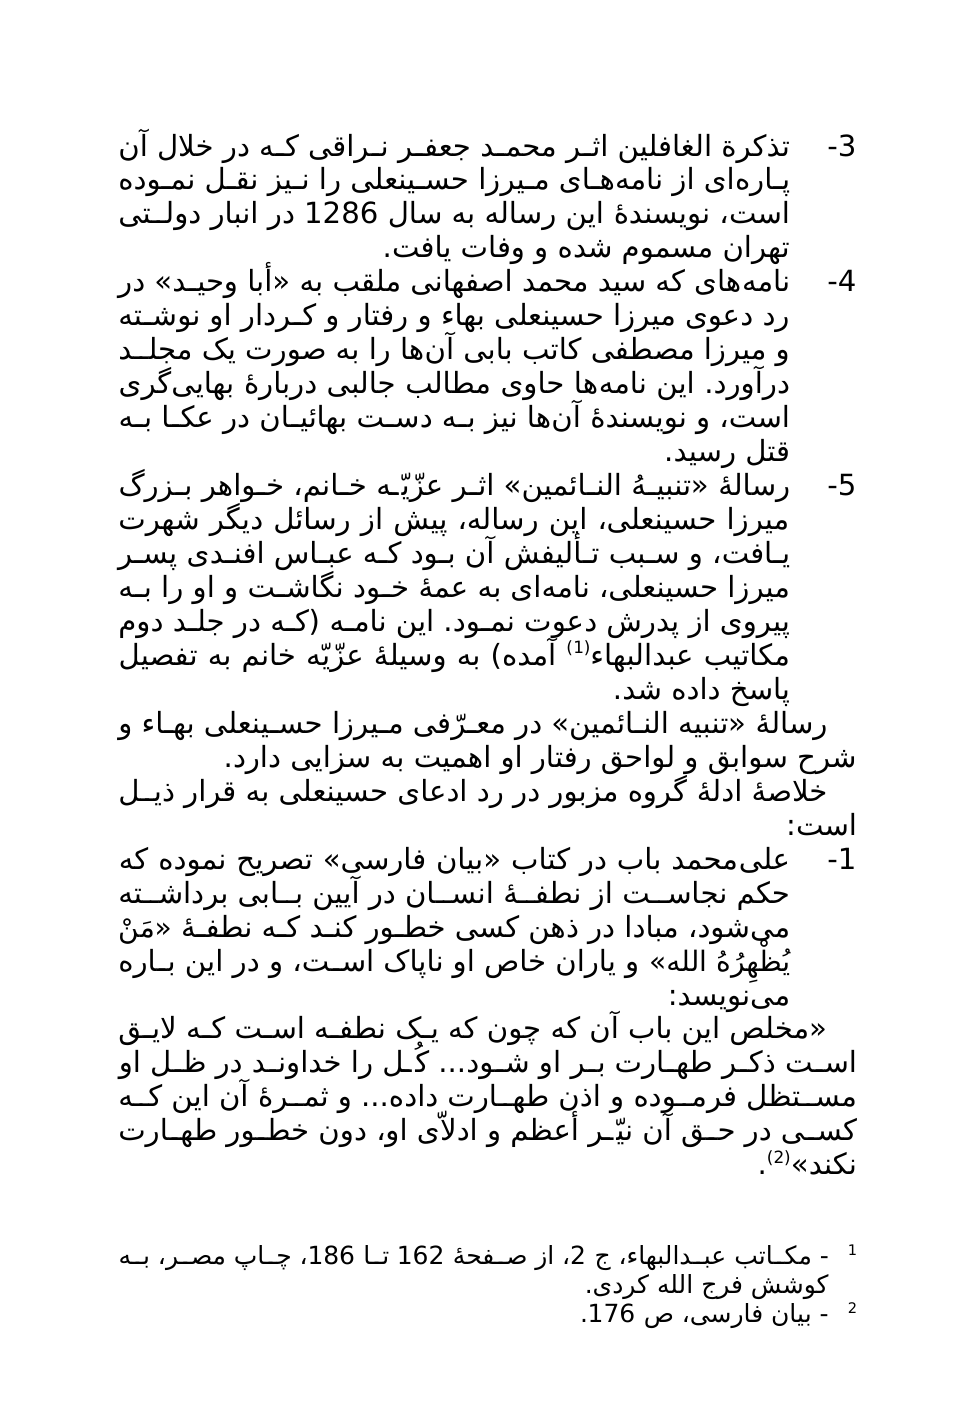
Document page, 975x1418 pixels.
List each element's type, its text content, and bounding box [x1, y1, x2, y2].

list نامه‌های که سید محمد اصفهانی ملقب به «أبا وحید» در رد دعوی میرزا حسینعلی بهاء و رفتار و کردار او نوشته و میرزا مصطفی کاتب بابی آن‌ها را به صورت یک مجلد درآورد. این نامه‌ها حاوی مطالب جالبی دربارۀ بهایی‌گری است، و نویسندۀ آن‌ها نیز به دست بهائیان در عکا به قتل رسید. [118, 265, 827, 468]
text خلاصۀ ادلۀ گروه مزبور در رد ادعای حسینعلی به قرار ذیل است: [118, 774, 857, 842]
list علی‌محمد باب در کتاب «بیان فارسی» تصریح نموده که حکم نجاست از نطفۀ انسان در آیین بابی برداشته می‌شود، مبادا در ذهن کسی خطور کند که نطفۀ «مَنْ یُظْهِرُهُ الله» و یاران خاص او ناپاک است، و در این باره می‌نویسد: [118, 842, 827, 1012]
text «مخلص این باب آن که چون که یک نطفه است که لایق است ذکر طهارت بر او شود... کُل را خداوند در ظل او مستظل فرموده و اذن طهارت داده... و ثمرۀ آن این که کسی در حق آن نیّر أعظم و ادلاّی او، دون خطور طهارت نکند»(). [118, 1012, 857, 1182]
list رسالۀ «تنبیهُ النائمین» اثر عزّیّه خانم، خواهر بزرگ میرزا حسینعلی، این رساله، پیش از رسائل دیگر شهرت یافت، و سبب تألیفش آن بود که عباس افندی پسر میرزا حسینعلی، نامه‌ای به عمۀ خود نگاشت و او را به پیروی از پدرش دعوت نمود. این نامه (که در جلد دوم مکاتیب عبدالبهاء() آمده) به وسیلۀ عزّیّه خانم به تفصیل پاسخ داده شد. [118, 468, 827, 706]
text رسالۀ «تنبیه النائمین» در معرّفی میرزا حسینعلی بهاء و شرح سوابق و لواحق رفتار او اهمیت به سزایی دارد. [118, 706, 857, 774]
list تذکرة الغافلین اثر محمد جعفر نراقی که در خلال آن پاره‌ای از نامه‌های میرزا حسینعلی را نیز نقل نموده است، نویسندۀ این رساله به سال 1286 در انبار دولتی تهران مسموم شده و وفات یافت. [118, 129, 827, 265]
